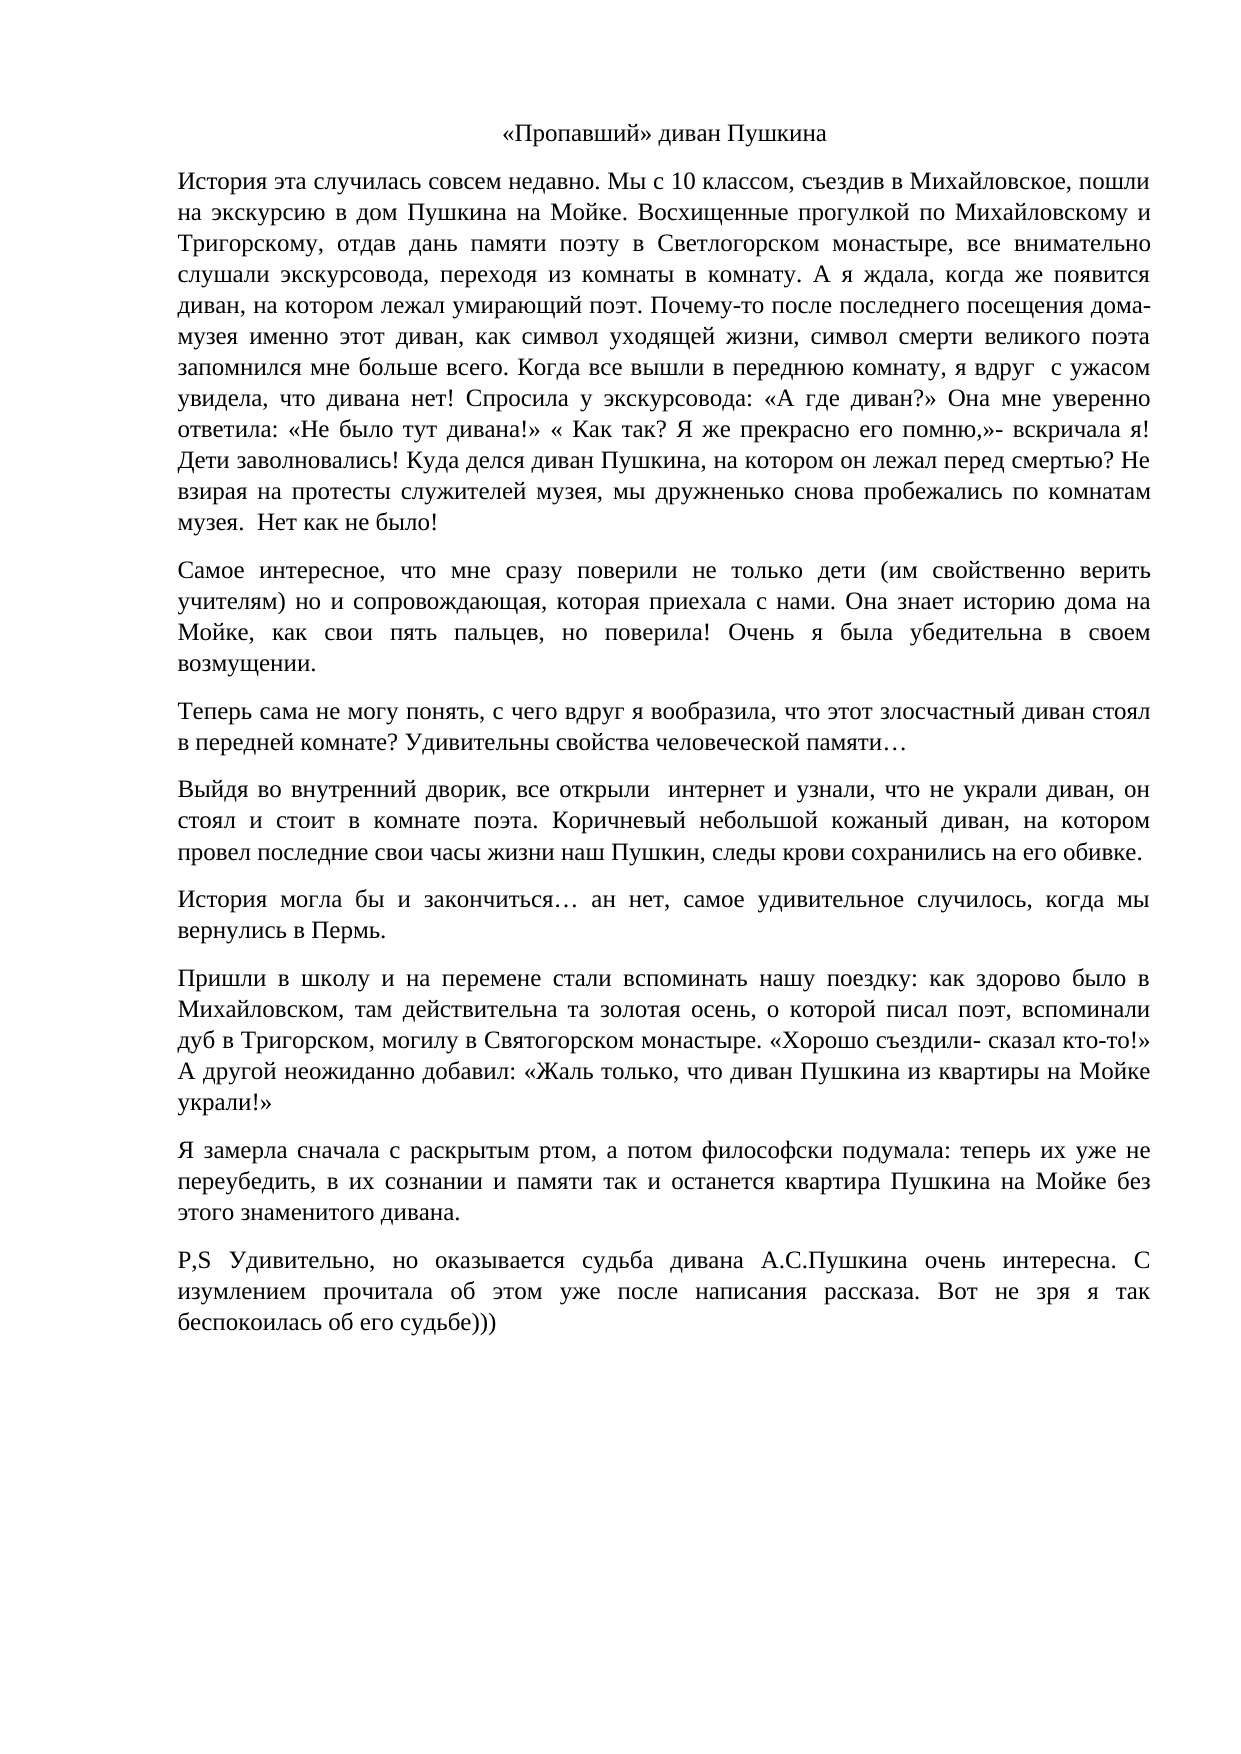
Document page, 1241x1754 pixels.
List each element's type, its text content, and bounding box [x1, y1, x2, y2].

text Пришли в школу и на перемене стали вспоминать нашу поездку: как здорово было в Михайловском, там действительна та золотая осень, о которой писал поэт, вспоминали дуб в Тригорском, могилу в Святогорском монастыре. «Хорошо съездили- сказал кто-то!» А другой неожиданно добавил: «Жаль только, что диван Пушкина из квартиры на Мойке украли!» [177, 963, 1152, 1116]
text Самое интересное, что мне сразу поверили не только дети (им свойственно верить учителям) но и сопровождающая, которая приехала с нами. Она знает историю дома на Мойке, как свои пять пальцев, но поверила! Очень я была убедительна в своем возмущении. [177, 555, 1152, 677]
text Выйдя во внутренний дворик, все открыли интернет и узнали, что не украли диван, он стоял и стоит в комнате поэта. Коричневый небольшой кожаный диван, на котором провел последние свои часы жизни наш Пушкин, следы крови сохранились на его обивке. [177, 774, 1152, 865]
text История эта случилась совсем недавно. Мы с 10 классом, съездив в Михайловское, пошли на экскурсию в дом Пушкина на Мойке. Восхищенные прогулкой по Михайловскому и Тригорскому, отдав дань памяти поэту в Светлогорском монастыре, все внимательно слушали экскурсовода, переходя из комнаты в комнату. А я ждала, когда же появится диван, на котором лежал умирающий поэт. Почему-то после последнего посещения дома-музея именно этот диван, как символ уходящей жизни, символ смерти великого поэта запомнился мне больше всего. Когда все вышли в переднюю комнату, я вдруг с ужасом увидела, что дивана нет! Спросила у экскурсовода: «А где диван?» Она мне уверенно ответила: «Не было тут дивана!» « Как так? Я же прекрасно его помню,»- вскричала я! Дети заволновались! Куда делся диван Пушкина, на котором он лежал перед смертью? Не взирая на протесты служителей музея, мы дружненько снова пробежались по комнатам музея. Нет как не было! [177, 166, 1152, 536]
text Я замерла сначала с раскрытым ртом, а потом философски подумала: теперь их уже не переубедить, в их сознании и памяти так и останется квартира Пушкина на Мойке без этого знаменитого дивана. [177, 1135, 1152, 1226]
text P,S Удивительно, но оказывается судьба дивана А.С.Пушкина очень интересна. С изумлением прочитала об этом уже после написания рассказа. Вот не зря я так беспокоилась об его судьбе))) [177, 1245, 1152, 1336]
text История могла бы и закончиться… ан нет, самое удивительное случилось, когда мы вернулись в Пермь. [177, 884, 1152, 944]
text «Пропавший» диван Пушкина [177, 118, 1152, 147]
text Теперь сама не могу понять, с чего вдруг я вообразила, что этот злосчастный диван стоял в передней комнате? Удивительны свойства человеческой памяти… [177, 696, 1152, 756]
